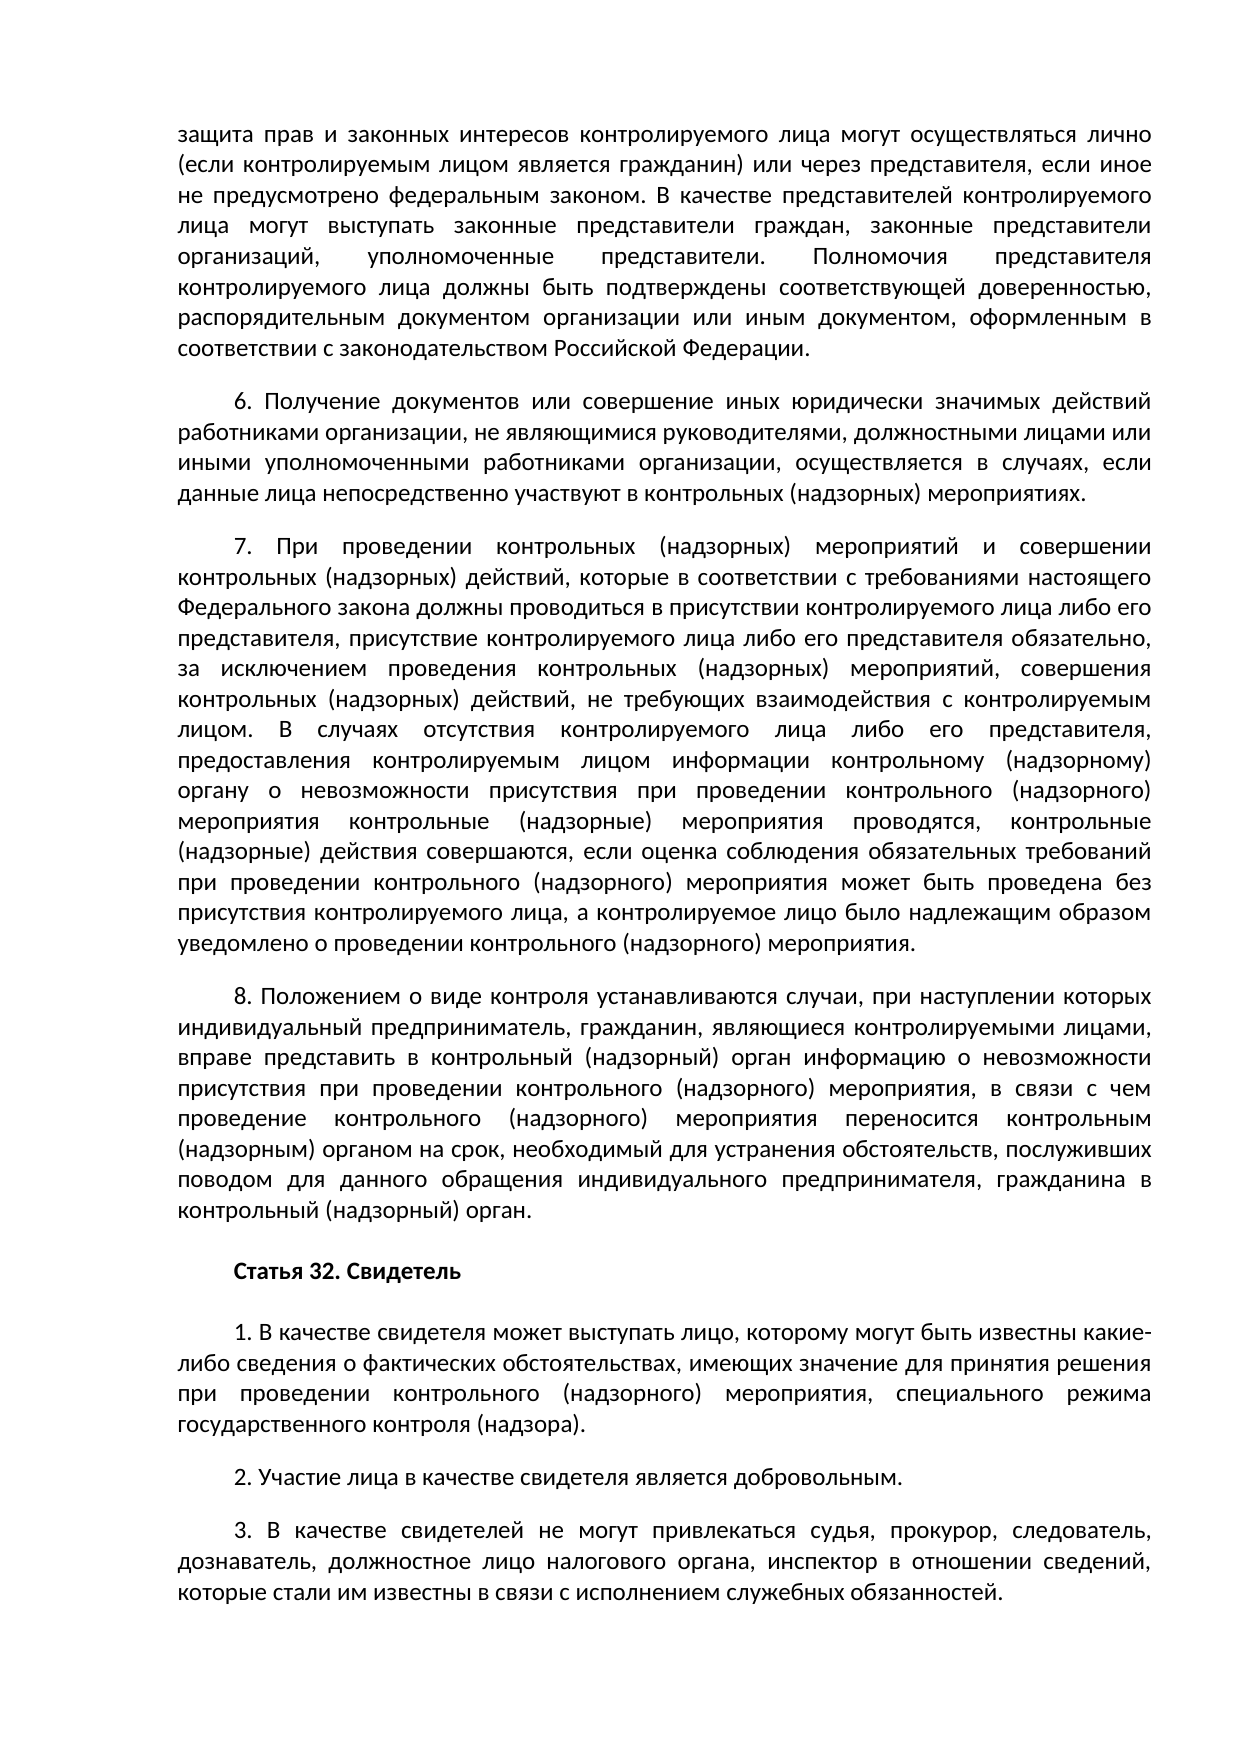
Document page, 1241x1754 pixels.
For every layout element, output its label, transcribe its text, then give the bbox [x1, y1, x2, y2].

text 6. Получение документов или совершение иных юридически значимых действий работниками организации, не являющимися руководителями, должностными лицами или иными уполномоченными работниками организации, осуществляется в случаях, если данные лица непосредственно участвуют в контрольных (надзорных) мероприятиях. [177, 385, 1152, 507]
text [177, 118, 1152, 362]
text 7. При проведении контрольных (надзорных) мероприятий и совершении контрольных (надзорных) действий, которые в соответствии с требованиями настоящего Федерального закона должны проводиться в присутствии контролируемого лица либо его представителя, присутствие контролируемого лица либо его представителя обязательно, за исключением проведения контрольных (надзорных) мероприятий, совершения контрольных (надзорных) действий, не требующих взаимодействия с контролируемым лицом. В случаях отсутствия контролируемого лица либо его представителя, предоставления контролируемым лицом информации контрольному (надзорному) органу о невозможности присутствия при проведении контрольного (надзорного) мероприятия контрольные (надзорные) мероприятия проводятся, контрольные (надзорные) действия совершаются, если оценка соблюдения обязательных требований при проведении контрольного (надзорного) мероприятия может быть проведена без присутствия контролируемого лица, а контролируемое лицо было надлежащим образом уведомлено о проведении контрольного (надзорного) мероприятия. [177, 530, 1152, 957]
text 1. В качестве свидетеля может выступать лицо, которому могут быть известны какие-либо сведения о фактических обстоятельствах, имеющих значение для принятия решения при проведении контрольного (надзорного) мероприятия, специального режима государственного контроля (надзора). [177, 1316, 1152, 1438]
text 8. Положением о виде контроля устанавливаются случаи, при наступлении которых индивидуальный предприниматель, гражданин, являющиеся контролируемыми лицами, вправе представить в контрольный (надзорный) орган информацию о невозможности присутствия при проведении контрольного (надзорного) мероприятия, в связи с чем проведение контрольного (надзорного) мероприятия переносится контрольным (надзорным) органом на срок, необходимый для устранения обстоятельств, послуживших поводом для данного обращения индивидуального предпринимателя, гражданина в контрольный (надзорный) орган. [177, 980, 1152, 1224]
title Статья 32. Свидетель [177, 1255, 1152, 1286]
text 3. В качестве свидетелей не могут привлекаться судья, прокурор, следователь, дознаватель, должностное лицо налогового органа, инспектор в отношении сведений, которые стали им известны в связи с исполнением служебных обязанностей. [177, 1514, 1152, 1606]
text 2. Участие лица в качестве свидетеля является добровольным. [177, 1461, 1152, 1492]
